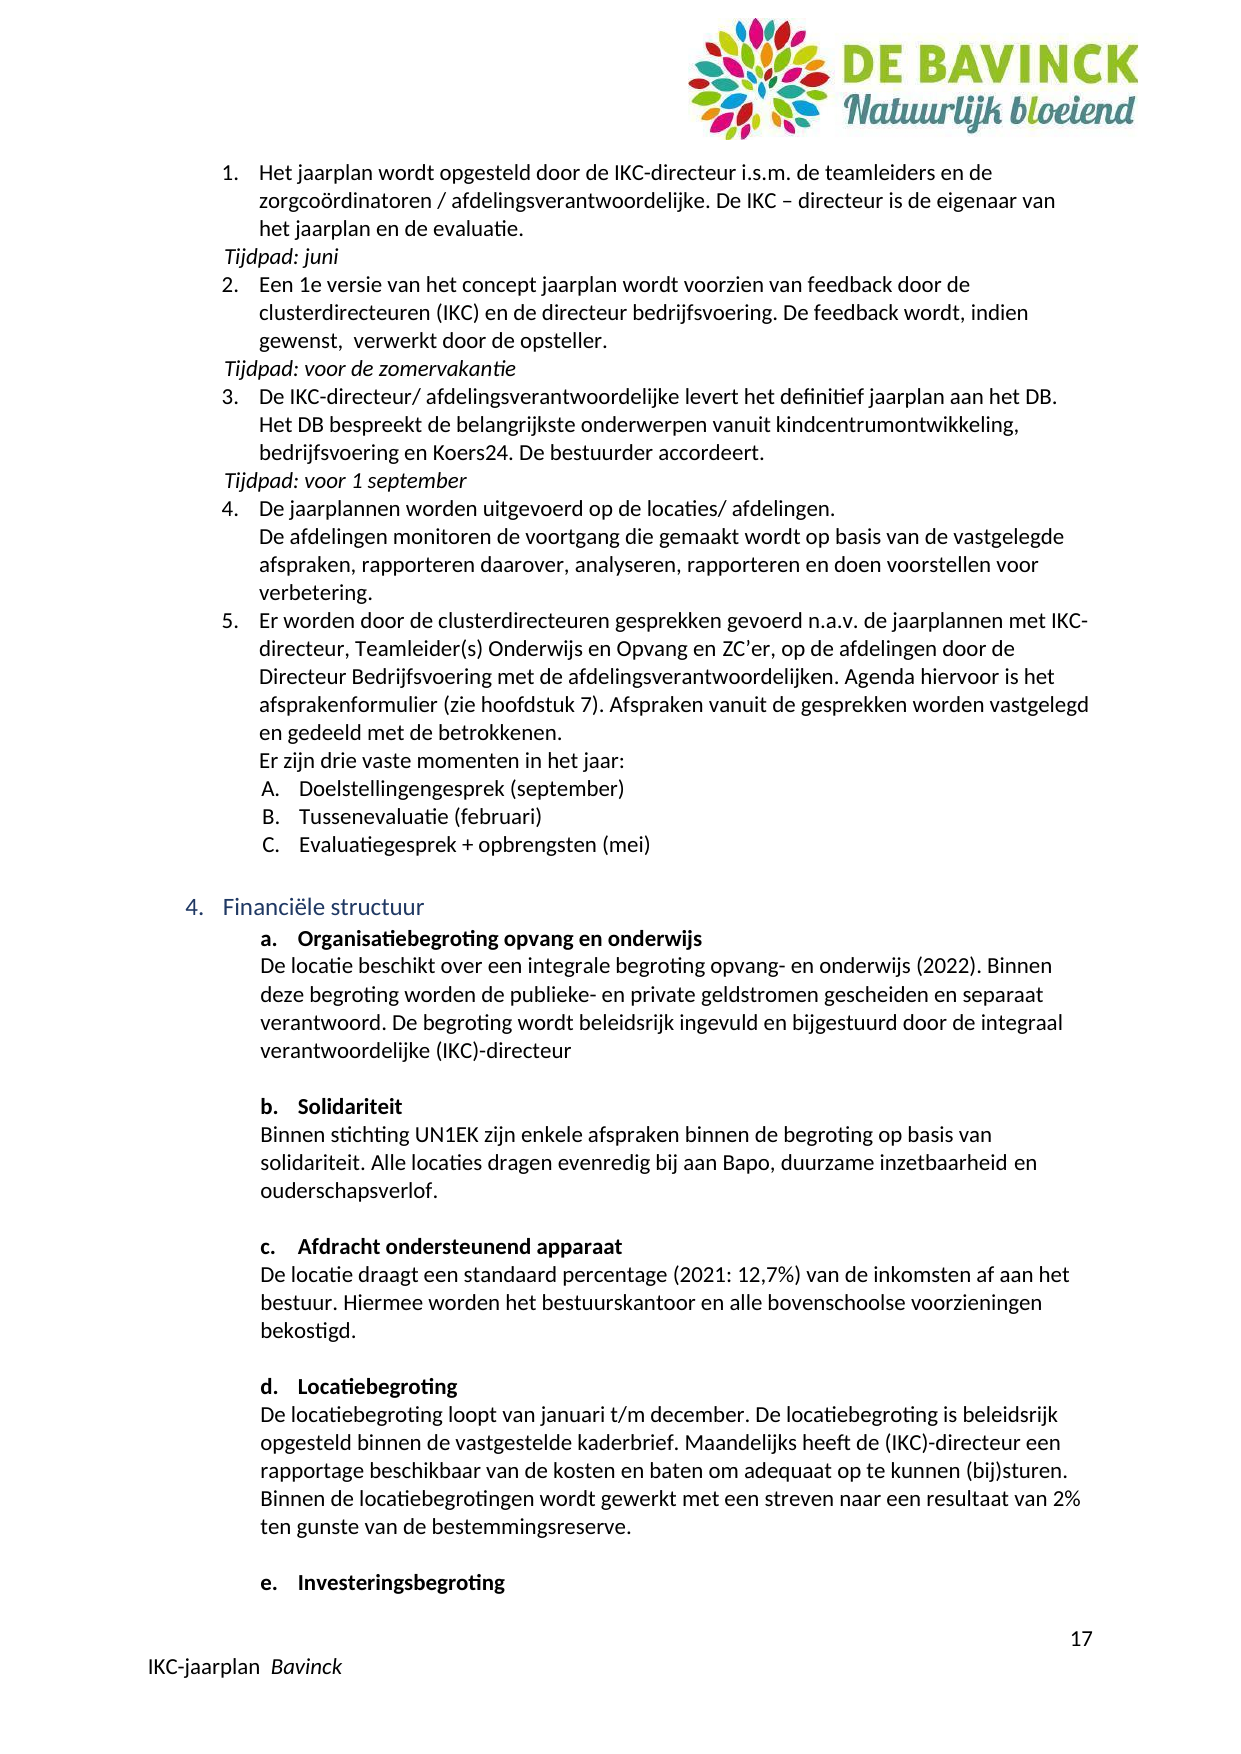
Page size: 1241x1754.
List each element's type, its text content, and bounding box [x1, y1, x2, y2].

list Afdracht ondersteunend apparaat [260, 1232, 1093, 1260]
list Evaluatiegesprek + opbrengsten (mei) [280, 831, 1093, 858]
list Het jaarplan wordt opgesteld door de IKC-directeur i.s.m. de teamleiders en de zorgcoördinatoren / afdelingsverantwoordelijke. De IKC – directeur is de eigenaar van het jaarplan en de evaluatie. [221, 148, 1093, 242]
text Tijdpad: voor 1 september [224, 466, 1093, 494]
text De locatiebegroting loopt van januari t/m december. De locatiebegroting is beleidsrijk opgesteld binnen de vastgestelde kaderbrief. Maandelijks heeft de (IKC)-directeur een rapportage beschikbaar van de kosten en baten om adequaat op te kunnen (bij)sturen. Binnen de locatiebegrotingen wordt gewerkt met een streven naar een resultaat van 2% ten gunste van de bestemmingsreserve. [260, 1400, 1093, 1540]
picture [688, 18, 1139, 140]
text De locatie beschikt over een integrale begroting opvang- en onderwijs (2022). Binnen deze begroting worden de publieke- en private geldstromen gescheiden en separaat verantwoord. De begroting wordt beleidsrijk ingevuld en bijgestuurd door de integraal verantwoordelijke (IKC)-directeur [260, 952, 1093, 1064]
list Organisatiebegroting opvang en onderwijs [260, 924, 1093, 952]
list Investeringsbegroting [260, 1568, 1093, 1596]
text Binnen stichting UN1EK zijn enkele afspraken binnen de begroting op basis van solidariteit. Alle locaties dragen evenredig bij aan Bapo, duurzame inzetbaarheid en ouderschapsverlof. [260, 1120, 1093, 1204]
list De IKC-directeur/ afdelingsverantwoordelijke levert het definitief jaarplan aan het DB. Het DB bespreekt de belangrijkste onderwerpen vanuit kindcentrumontwikkeling, bedrijfsvoering en Koers24. De bestuurder accordeert. [221, 382, 1093, 466]
list Doelstellingengesprek (september) [280, 774, 1093, 802]
list Financiële structuur [185, 891, 1093, 921]
text Tijdpad: juni [224, 242, 1093, 270]
list Er worden door de clusterdirecteuren gesprekken gevoerd n.a.v. de jaarplannen met IKC-directeur, Teamleider(s) Onderwijs en Opvang en ZC’er, op de afdelingen door de Directeur Bedrijfsvoering met de afdelingsverantwoordelijken. Agenda hiervoor is het afsprakenformulier (zie hoofdstuk 7). Afspraken vanuit de gesprekken worden vastgelegd en gedeeld met de betrokkenen. Er zijn drie vaste momenten in het jaar: [221, 606, 1093, 774]
list Tussenevaluatie (februari) [280, 802, 1093, 831]
list Een 1e versie van het concept jaarplan wordt voorzien van feedback door de clusterdirecteuren (IKC) en de directeur bedrijfsvoering. De feedback wordt, indien gewenst, verwerkt door de opsteller. [221, 270, 1093, 354]
text Tijdpad: voor de zomervakantie [224, 354, 1093, 382]
list De jaarplannen worden uitgevoerd op de locaties/ afdelingen. De afdelingen monitoren de voortgang die gemaakt wordt op basis van de vastgelegde afspraken, rapporteren daarover, analyseren, rapporteren en doen voorstellen voor verbetering. [221, 494, 1093, 606]
list Solidariteit [260, 1092, 1093, 1120]
list Locatiebegroting [260, 1372, 1093, 1400]
text De locatie draagt een standaard percentage (2021: 12,7%) van de inkomsten af aan het bestuur. Hiermee worden het bestuurskantoor en alle bovenschoolse voorzieningen bekostigd. [260, 1260, 1093, 1344]
